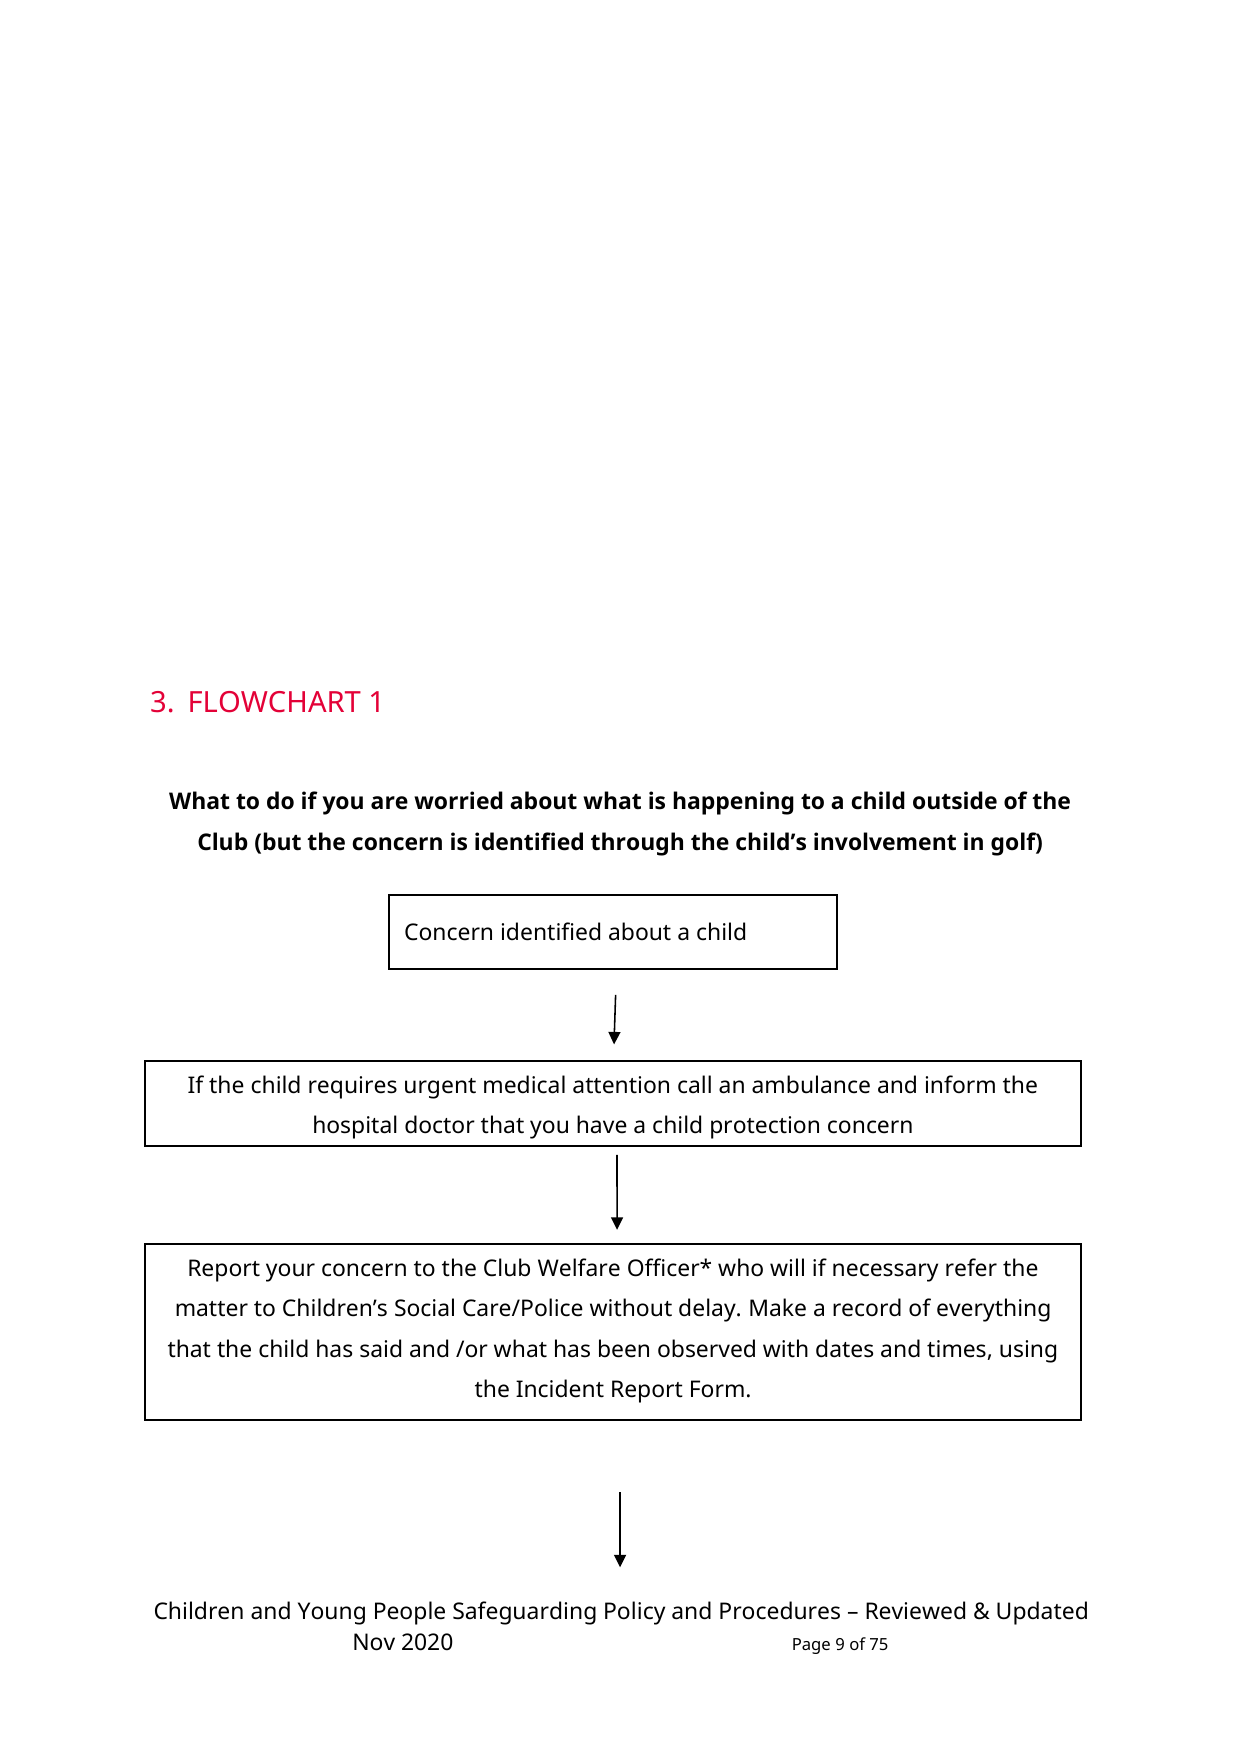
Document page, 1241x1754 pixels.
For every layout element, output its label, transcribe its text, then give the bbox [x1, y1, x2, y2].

text What to do if you are worried about what is happening to a child outside of the Club (but the concern is identified through the child’s involvement in golf) [150, 785, 1090, 857]
subtitle FLOWCHART 1 [150, 681, 1090, 721]
